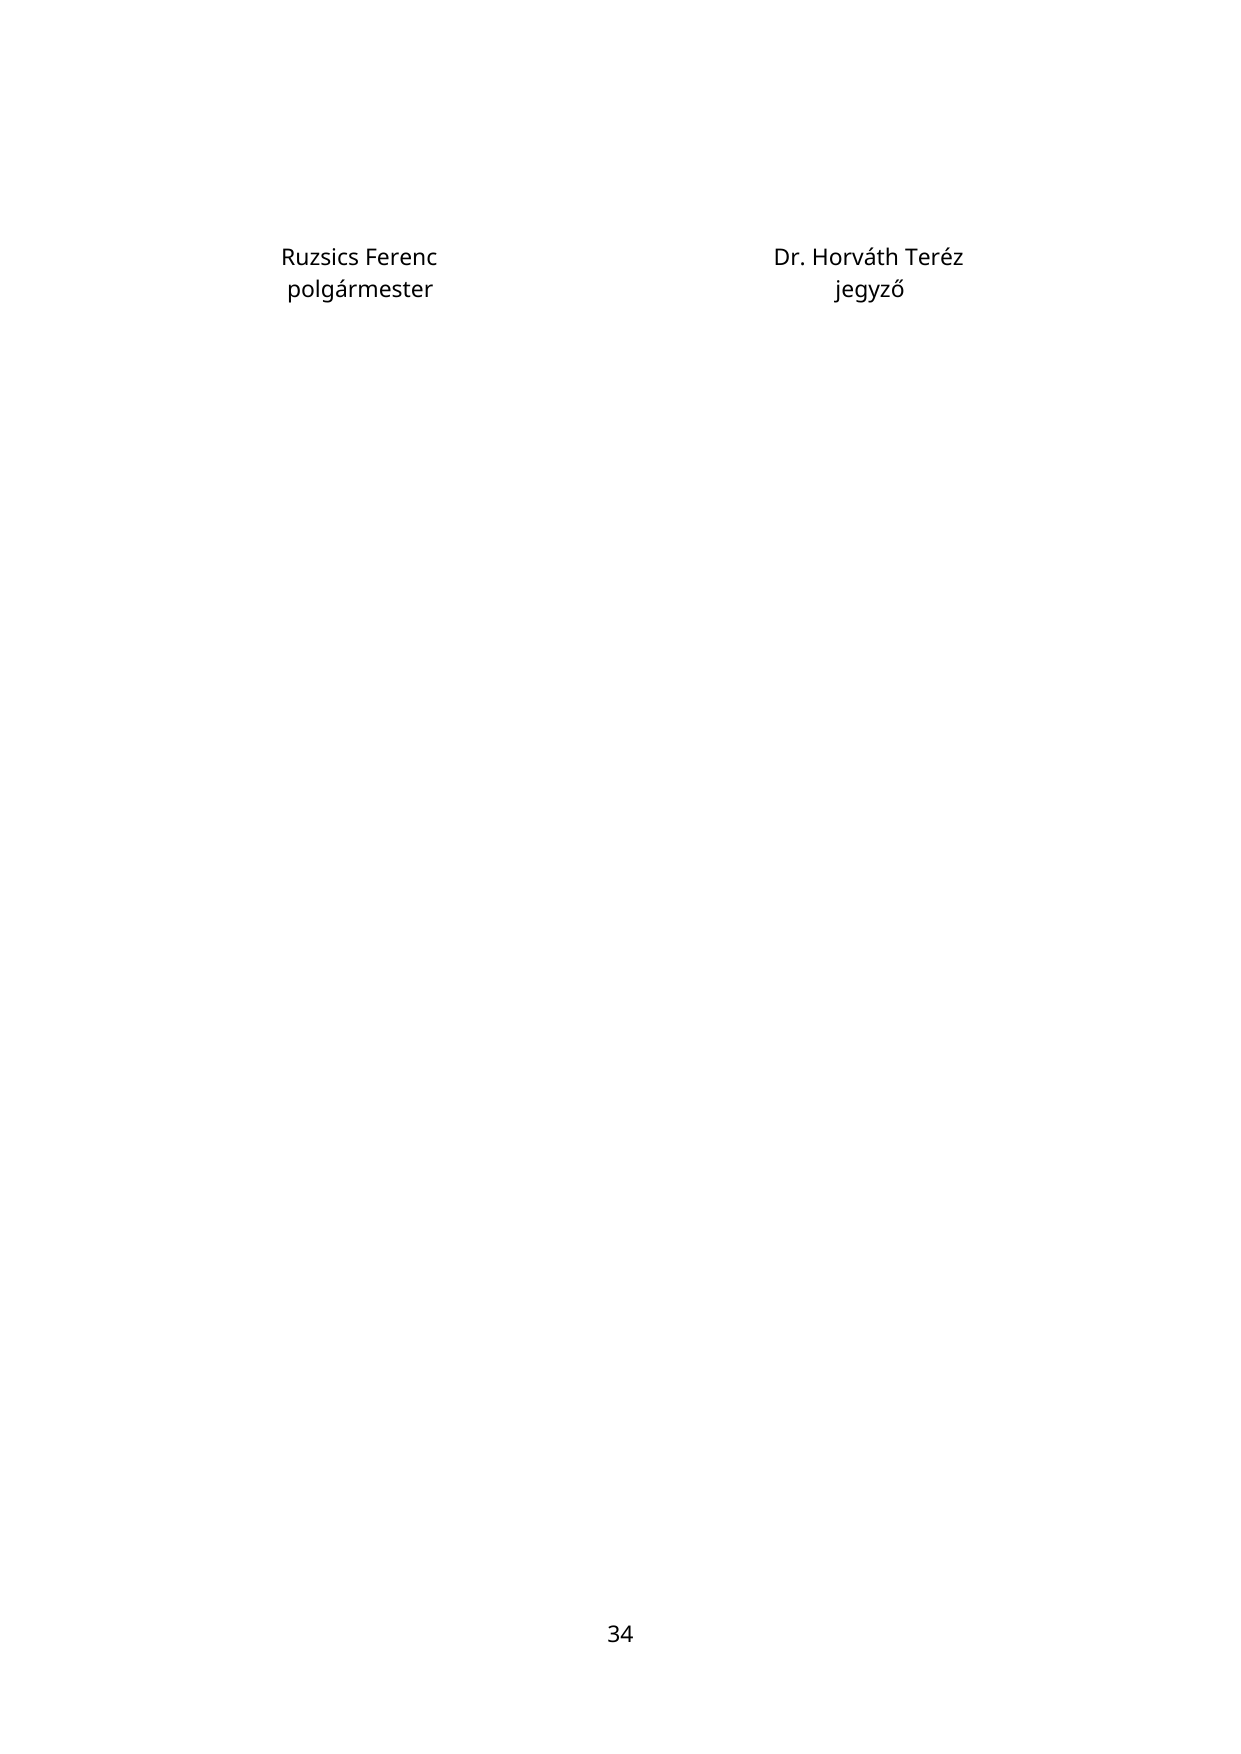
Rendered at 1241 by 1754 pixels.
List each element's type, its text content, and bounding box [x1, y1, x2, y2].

text polgármester jegyző [148, 273, 1093, 304]
text Ruzsics Ferenc Dr. Horváth Teréz [148, 241, 1093, 273]
